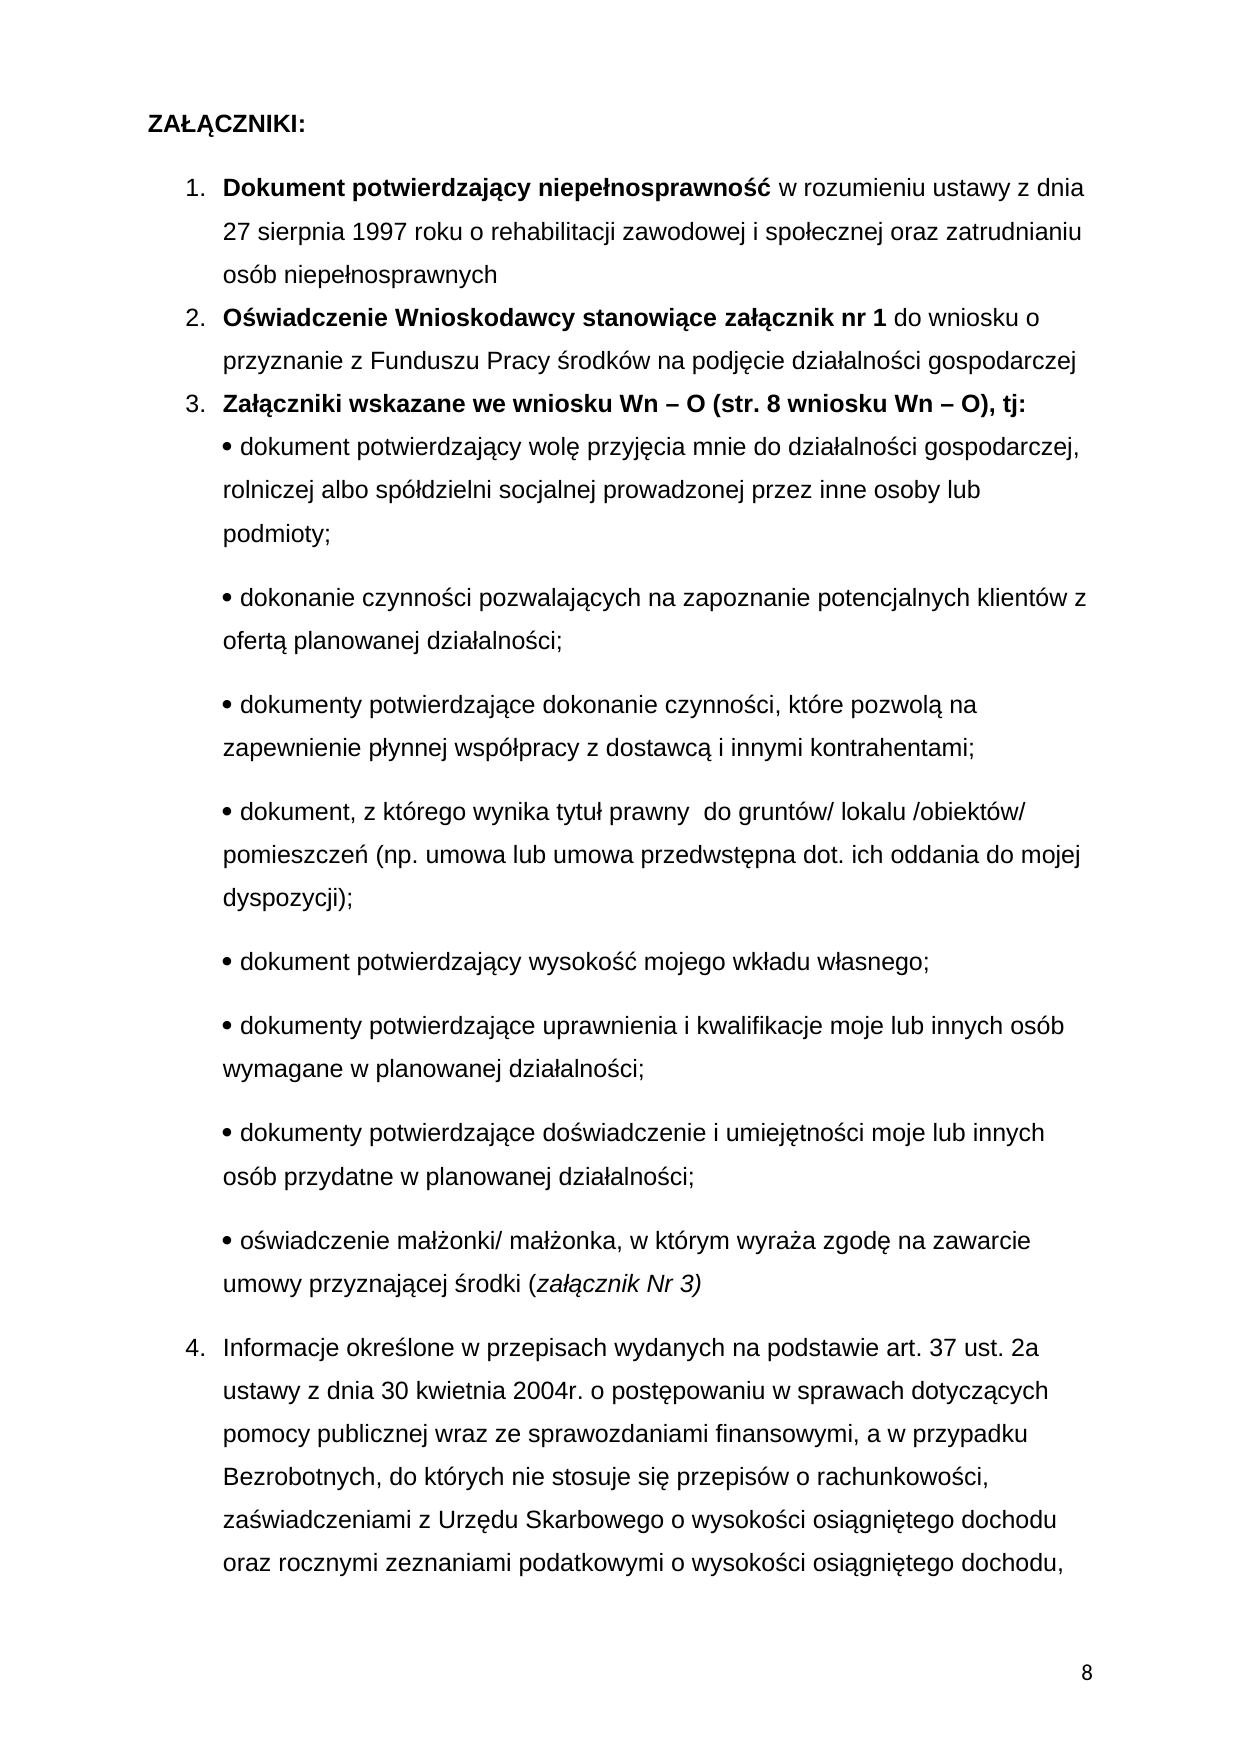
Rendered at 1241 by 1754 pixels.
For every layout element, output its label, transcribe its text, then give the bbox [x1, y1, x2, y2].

list Oświadczenie Wnioskodawcy stanowiące załącznik nr 1 do wniosku o przyznanie z Funduszu Pracy środków na podjęcie działalności gospodarczej [185, 303, 1093, 375]
text ZAŁĄCZNIKI: [133, 109, 1093, 138]
text dokument potwierdzający wolę przyjęcia mnie do działalności gospodarczej, rolniczej albo spółdzielni socjalnej prowadzonej przez inne osoby lub podmioty; [223, 432, 1093, 547]
text dokumenty potwierdzające doświadczenie i umiejętności moje lub innych osób przydatne w planowanej działalności; [223, 1118, 1093, 1190]
list Załączniki wskazane we wniosku Wn – O (str. 8 wniosku Wn – O), tj: [185, 389, 1093, 418]
text dokonanie czynności pozwalających na zapoznanie potencjalnych klientów z ofertą planowanej działalności; [223, 582, 1093, 654]
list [185, 1333, 1093, 1577]
text dokumenty potwierdzające dokonanie czynności, które pozwolą na zapewnienie płynnej współpracy z dostawcą i innymi kontrahentami; [223, 690, 1093, 762]
text oświadczenie małżonki/ małżonka, w którym wyraża zgodę na zawarcie umowy przyznającej środki (załącznik Nr 3) [223, 1226, 1093, 1298]
text dokument potwierdzający wysokość mojego wkładu własnego; [223, 947, 1093, 976]
text dokumenty potwierdzające uprawnienia i kwalifikacje moje lub innych osób wymagane w planowanej działalności; [223, 1011, 1093, 1083]
list Dokument potwierdzający niepełnosprawność w rozumieniu ustawy z dnia 27 sierpnia 1997 roku o rehabilitacji zawodowej i społecznej oraz zatrudnianiu osób niepełnosprawnych [185, 173, 1093, 288]
text dokument, z którego wynika tytuł prawny do gruntów/ lokalu /obiektów/ pomieszczeń (np. umowa lub umowa przedwstępna dot. ich oddania do mojej dyspozycji); [223, 797, 1093, 912]
